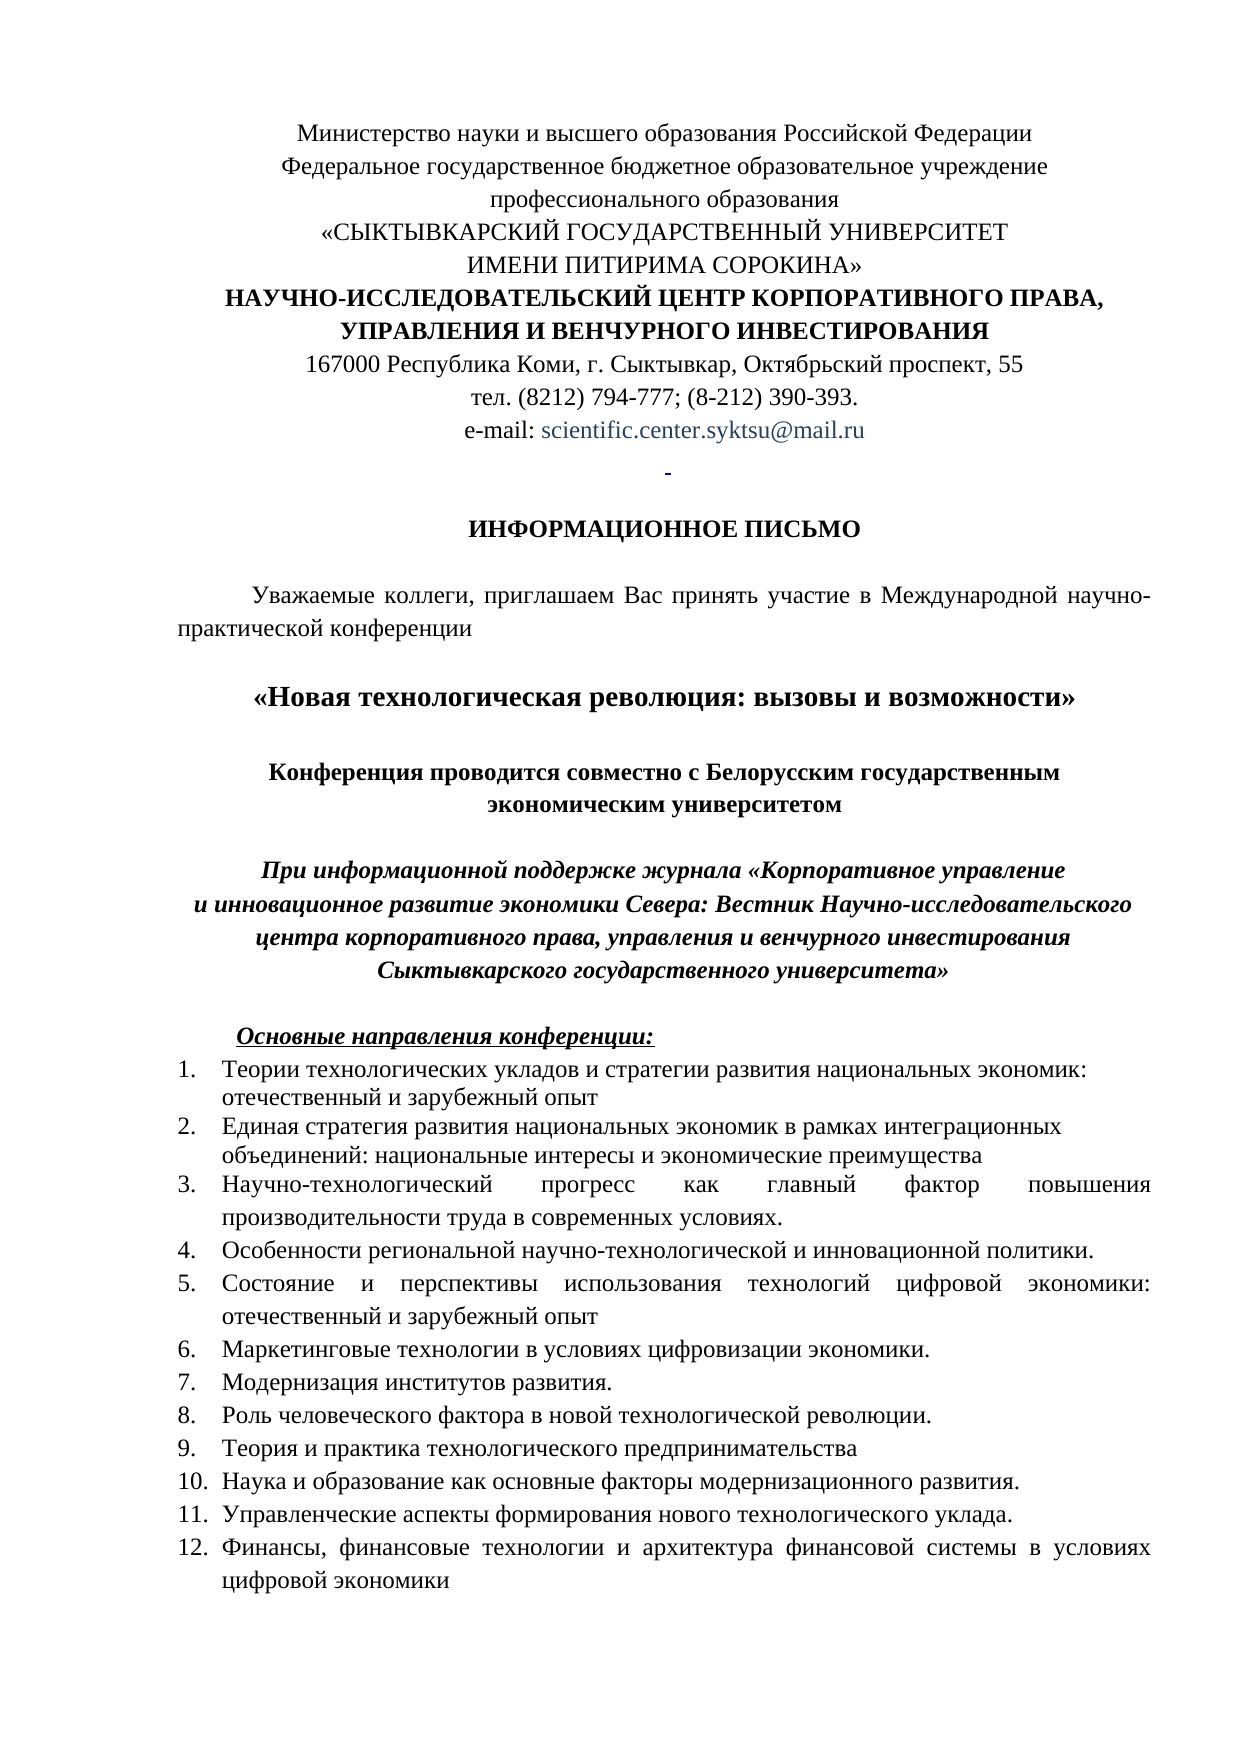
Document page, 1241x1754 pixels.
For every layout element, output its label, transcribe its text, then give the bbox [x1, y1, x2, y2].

text e-mail: scientific.center.syktsu@mail.ru [177, 415, 1152, 444]
text 167000 Республика Коми, г. Сыктывкар, Октябрьский проспект, 55 [177, 349, 1152, 378]
list Маркетинговые технологии в условиях цифровизации экономики. [177, 1334, 1152, 1363]
list Состояние и перспективы использования технологий цифровой экономики: отечественный и зарубежный опыт [177, 1268, 1152, 1329]
list Единая стратегия развития национальных экономик в рамках интеграционных объединений: национальные интересы и экономические преимущества [177, 1111, 1152, 1169]
list Теория и практика технологического предпринимательства [177, 1433, 1152, 1462]
list Управленческие аспекты формирования нового технологического уклада. [177, 1499, 1152, 1528]
text профессионального образования [177, 184, 1152, 213]
list Модернизация институтов развития. [177, 1367, 1152, 1396]
text Информационное письмо [177, 514, 1152, 543]
text При информационной поддержке журнала «Корпоративное управление [177, 856, 1152, 884]
list Финансы, финансовые технологии и архитектура финансовой системы в условиях цифровой экономики [177, 1532, 1152, 1594]
text и инновационное развитие экономики Севера: Вестник Научно-исследовательского центра корпоративного права, управления и венчурного инвестирования Сыктывкарского государственного университета» [177, 889, 1152, 983]
text Основные направления конференции: [177, 1021, 1152, 1049]
list Особенности региональной научно-технологической и инновационной политики. [177, 1235, 1152, 1263]
text Министерство науки и высшего образования Российской Федерации [177, 118, 1152, 147]
text «СЫКТЫВКАРСКИЙ ГОСУДАРСТВЕННЫЙ УНИВЕРСИТЕТ [177, 217, 1152, 246]
list Научно-технологический прогресс как главный фактор повышения производительности труда в современных условиях. [177, 1169, 1152, 1231]
text тел. (8212) 794-777; (8-212) 390-393. [177, 382, 1152, 411]
list Наука и образование как основные факторы модернизационного развития. [177, 1466, 1152, 1495]
text ИМЕНИ ПИТИРИМА СОРОКИНА» [177, 250, 1152, 279]
list Роль человеческого фактора в новой технологической революции. [177, 1400, 1152, 1429]
list Теории технологических укладов и стратегии развития национальных экономик: отечественный и зарубежный опыт [177, 1054, 1152, 1111]
text «Новая технологическая революция: вызовы и возможности» [177, 679, 1152, 713]
text НАУЧНО-ИССЛЕДОВАТЕЛЬСКИЙ ЦЕНТР КОРПОРАТИВНОГО ПРАВА, УПРАВЛЕНИЯ И ВЕНЧУРНОГО ИНВЕСТИРОВАНИЯ [177, 283, 1152, 345]
text Уважаемые коллеги, приглашаем Вас принять участие в Международной научно-практической конференции [177, 580, 1152, 642]
text Конференция проводится совместно с Белорусским государственным экономическим университетом [177, 757, 1152, 818]
text Федеральное государственное бюджетное образовательное учреждение [177, 151, 1152, 180]
